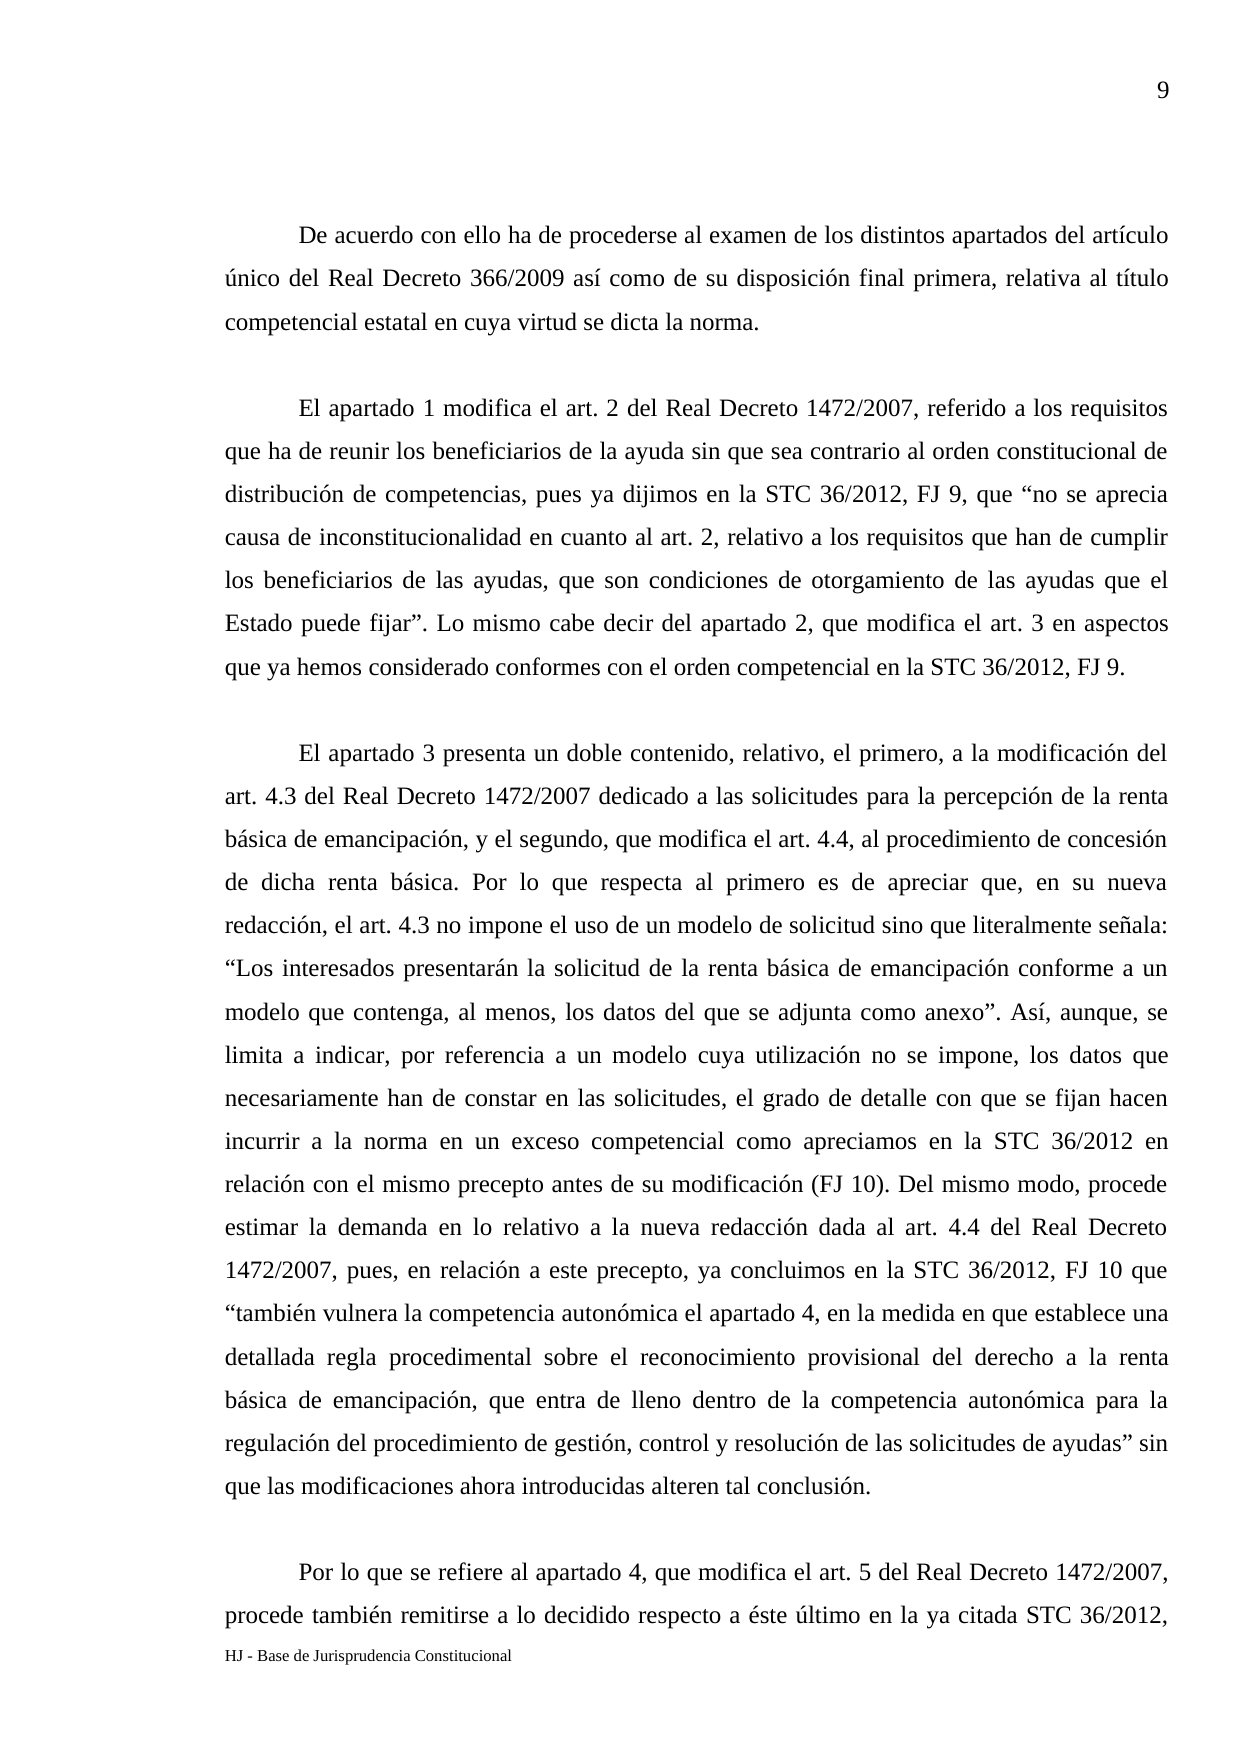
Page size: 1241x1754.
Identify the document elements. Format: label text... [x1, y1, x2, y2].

text De acuerdo con ello ha de procederse al examen de los distintos apartados del artículo único del Real Decreto 366/2009 así como de su disposición final primera, relativa al título competencial estatal en cuya virtud se dicta la norma. [224, 220, 1169, 335]
text El apartado 3 presenta un doble contenido, relativo, el primero, a la modificación del art. 4.3 del Real Decreto 1472/2007 dedicado a las solicitudes para la percepción de la renta básica de emancipación, y el segundo, que modifica el art. 4.4, al procedimiento de concesión de dicha renta básica. Por lo que respecta al primero es de apreciar que, en su nueva redacción, el art. 4.3 no impone el uso de un modelo de solicitud sino que literalmente señala: “Los interesados presentarán la solicitud de la renta básica de emancipación conforme a un modelo que contenga, al menos, los datos del que se adjunta como anexo”. Así, aunque, se limita a indicar, por referencia a un modelo cuya utilización no se impone, los datos que necesariamente han de constar en las solicitudes, el grado de detalle con que se fijan hacen incurrir a la norma en un exceso competencial como apreciamos en la STC 36/2012 en relación con el mismo precepto antes de su modificación (FJ 10). Del mismo modo, procede estimar la demanda en lo relativo a la nueva redacción dada al art. 4.4 del Real Decreto 1472/2007, pues, en relación a este precepto, ya concluimos en la STC 36/2012, FJ 10 que “también vulnera la competencia autonómica el apartado 4, en la medida en que establece una detallada regla procedimental sobre el reconocimiento provisional del derecho a la renta básica de emancipación, que entra de lleno dentro de la competencia autonómica para la regulación del procedimiento de gestión, control y resolución de las solicitudes de ayudas” sin que las modificaciones ahora introducidas alteren tal conclusión. [224, 738, 1169, 1500]
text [224, 1557, 1169, 1629]
text El apartado 1 modifica el art. 2 del Real Decreto 1472/2007, referido a los requisitos que ha de reunir los beneficiarios de la ayuda sin que sea contrario al orden constitucional de distribución de competencias, pues ya dijimos en la STC 36/2012, FJ 9, que “no se aprecia causa de inconstitucionalidad en cuanto al art. 2, relativo a los requisitos que han de cumplir los beneficiarios de las ayudas, que son condiciones de otorgamiento de las ayudas que el Estado puede fijar”. Lo mismo cabe decir del apartado 2, que modifica el art. 3 en aspectos que ya hemos considerado conformes con el orden competencial en la STC 36/2012, FJ 9. [224, 393, 1169, 680]
